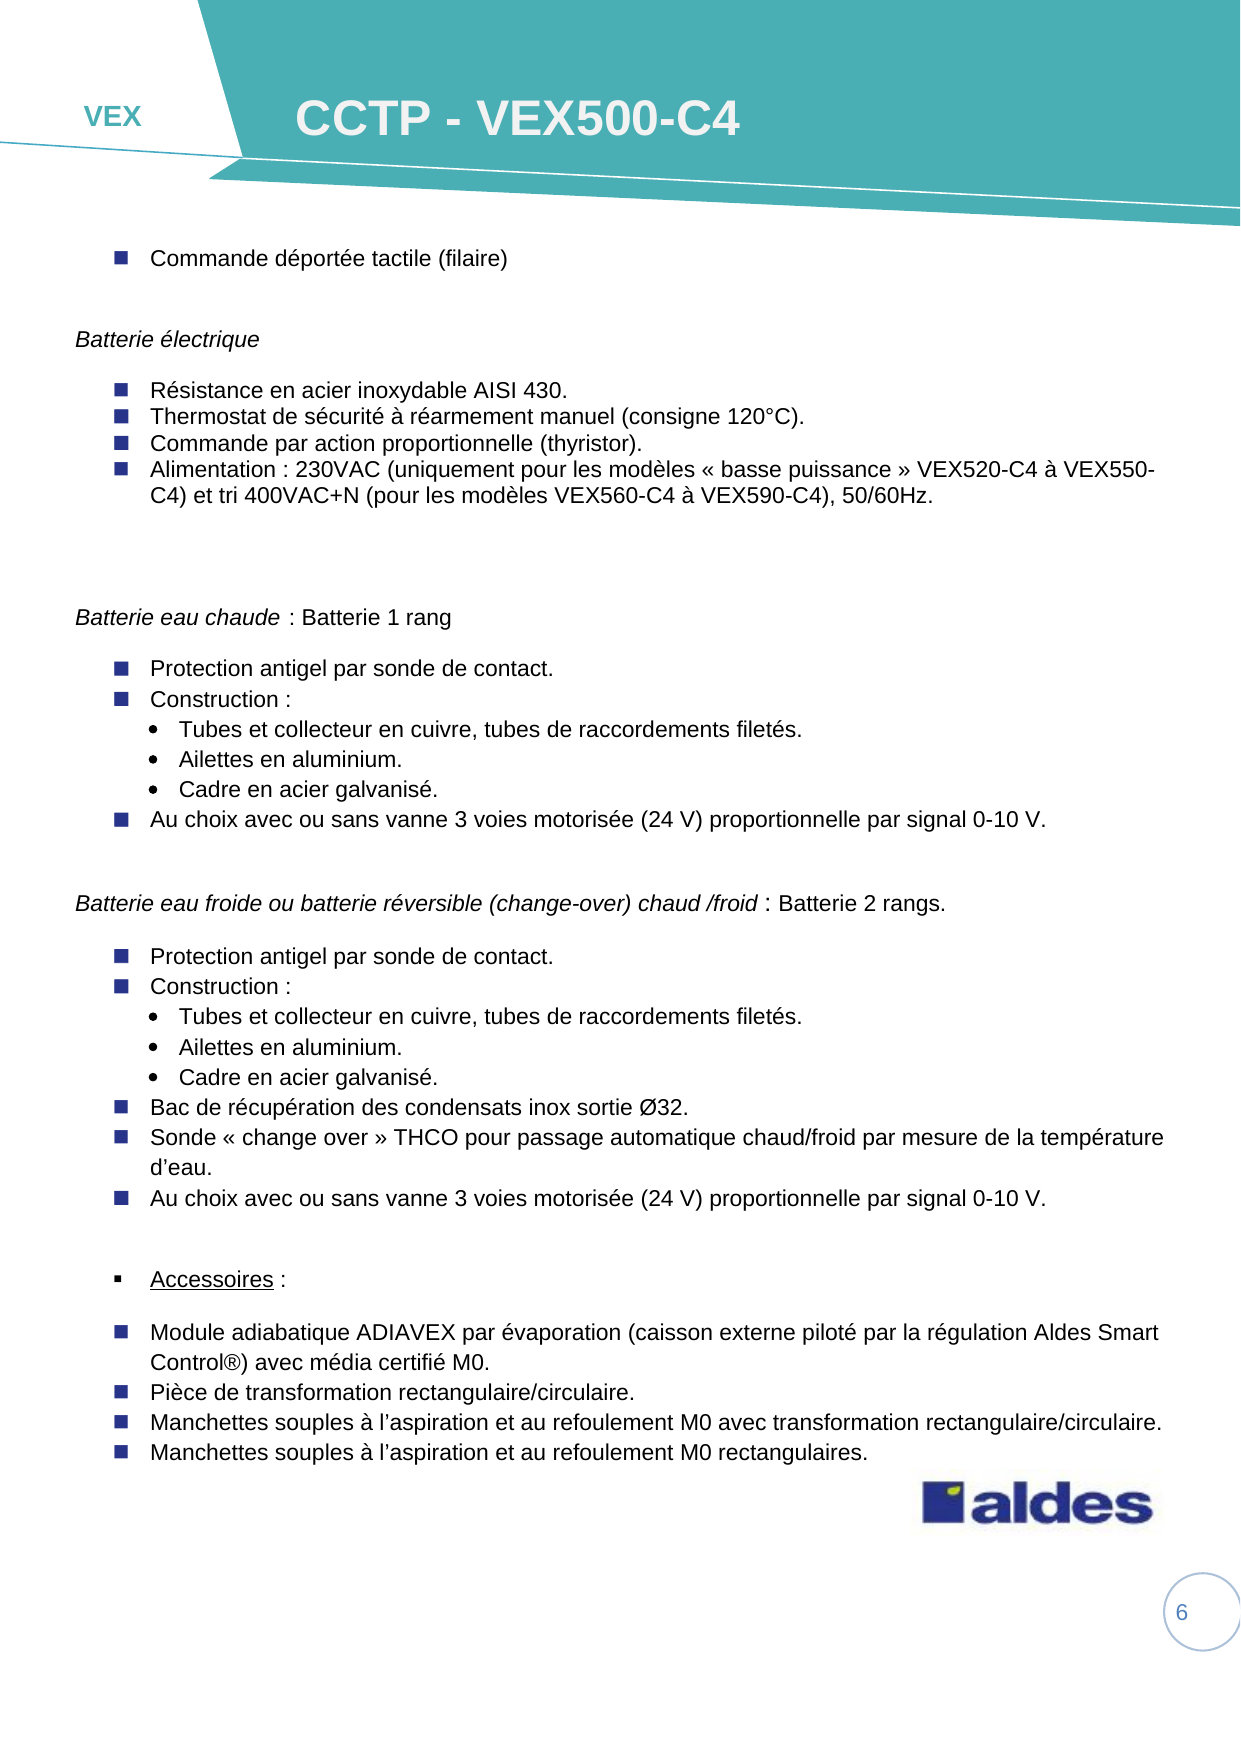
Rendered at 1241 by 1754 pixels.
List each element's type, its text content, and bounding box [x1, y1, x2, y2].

list Résistance en acier inoxydable AISI 430. [112, 377, 1165, 403]
list Manchettes souples à l’aspiration et au refoulement M0 rectangulaires. [112, 1439, 1165, 1466]
list Alimentation : 230VAC (uniquement pour les modèles « basse puissance » VEX520-C4 à VEX550-C4) et tri 400VAC+N (pour les modèles VEX560-C4 à VEX590-C4), 50/60Hz. [112, 456, 1165, 508]
list Thermostat de sécurité à réarmement manuel (consigne 120°C). [112, 403, 1165, 429]
text Batterie électrique [75, 326, 1165, 352]
list Commande déportée tactile (filaire) [112, 244, 1165, 271]
list Manchettes souples à l’aspiration et au refoulement M0 avec transformation rectangulaire/circulaire. [112, 1409, 1165, 1435]
list Protection antigel par sonde de contact. [112, 655, 1165, 682]
text Batterie eau chaude : Batterie 1 rang [75, 604, 1165, 631]
list Sonde « change over » THCO pour passage automatique chaud/froid par mesure de la température d’eau. [112, 1124, 1165, 1181]
list Module adiabatique ADIAVEX par évaporation (caisson externe piloté par la régulation Aldes Smart Control®) avec média certifié M0. [112, 1318, 1165, 1375]
list Construction : [112, 686, 1165, 712]
list Bac de récupération des condensats inox sortie Ø32. [112, 1094, 1165, 1120]
list Au choix avec ou sans vanne 3 voies motorisée (24 V) proportionnelle par signal 0-10 V. [112, 1184, 1165, 1211]
list Ailettes en aluminium. [149, 746, 1165, 772]
list Commande par action proportionnelle (thyristor). [112, 429, 1165, 456]
list Cadre en acier galvanisé. [149, 776, 1165, 803]
text Batterie eau froide ou batterie réversible (change-over) chaud /froid : Batterie 2 rangs. [75, 888, 1165, 916]
list Cadre en acier galvanisé. [149, 1064, 1165, 1090]
list Ailettes en aluminium. [149, 1033, 1165, 1060]
list Construction : [112, 973, 1165, 999]
list Accessoires : [112, 1266, 1165, 1292]
list Au choix avec ou sans vanne 3 voies motorisée (24 V) proportionnelle par signal 0-10 V. [112, 806, 1165, 833]
list Tubes et collecteur en cuivre, tubes de raccordements filetés. [149, 1003, 1165, 1029]
list Protection antigel par sonde de contact. [112, 943, 1165, 969]
picture [910, 1469, 1166, 1536]
list Pièce de transformation rectangulaire/circulaire. [112, 1379, 1165, 1405]
list Tubes et collecteur en cuivre, tubes de raccordements filetés. [149, 716, 1165, 742]
